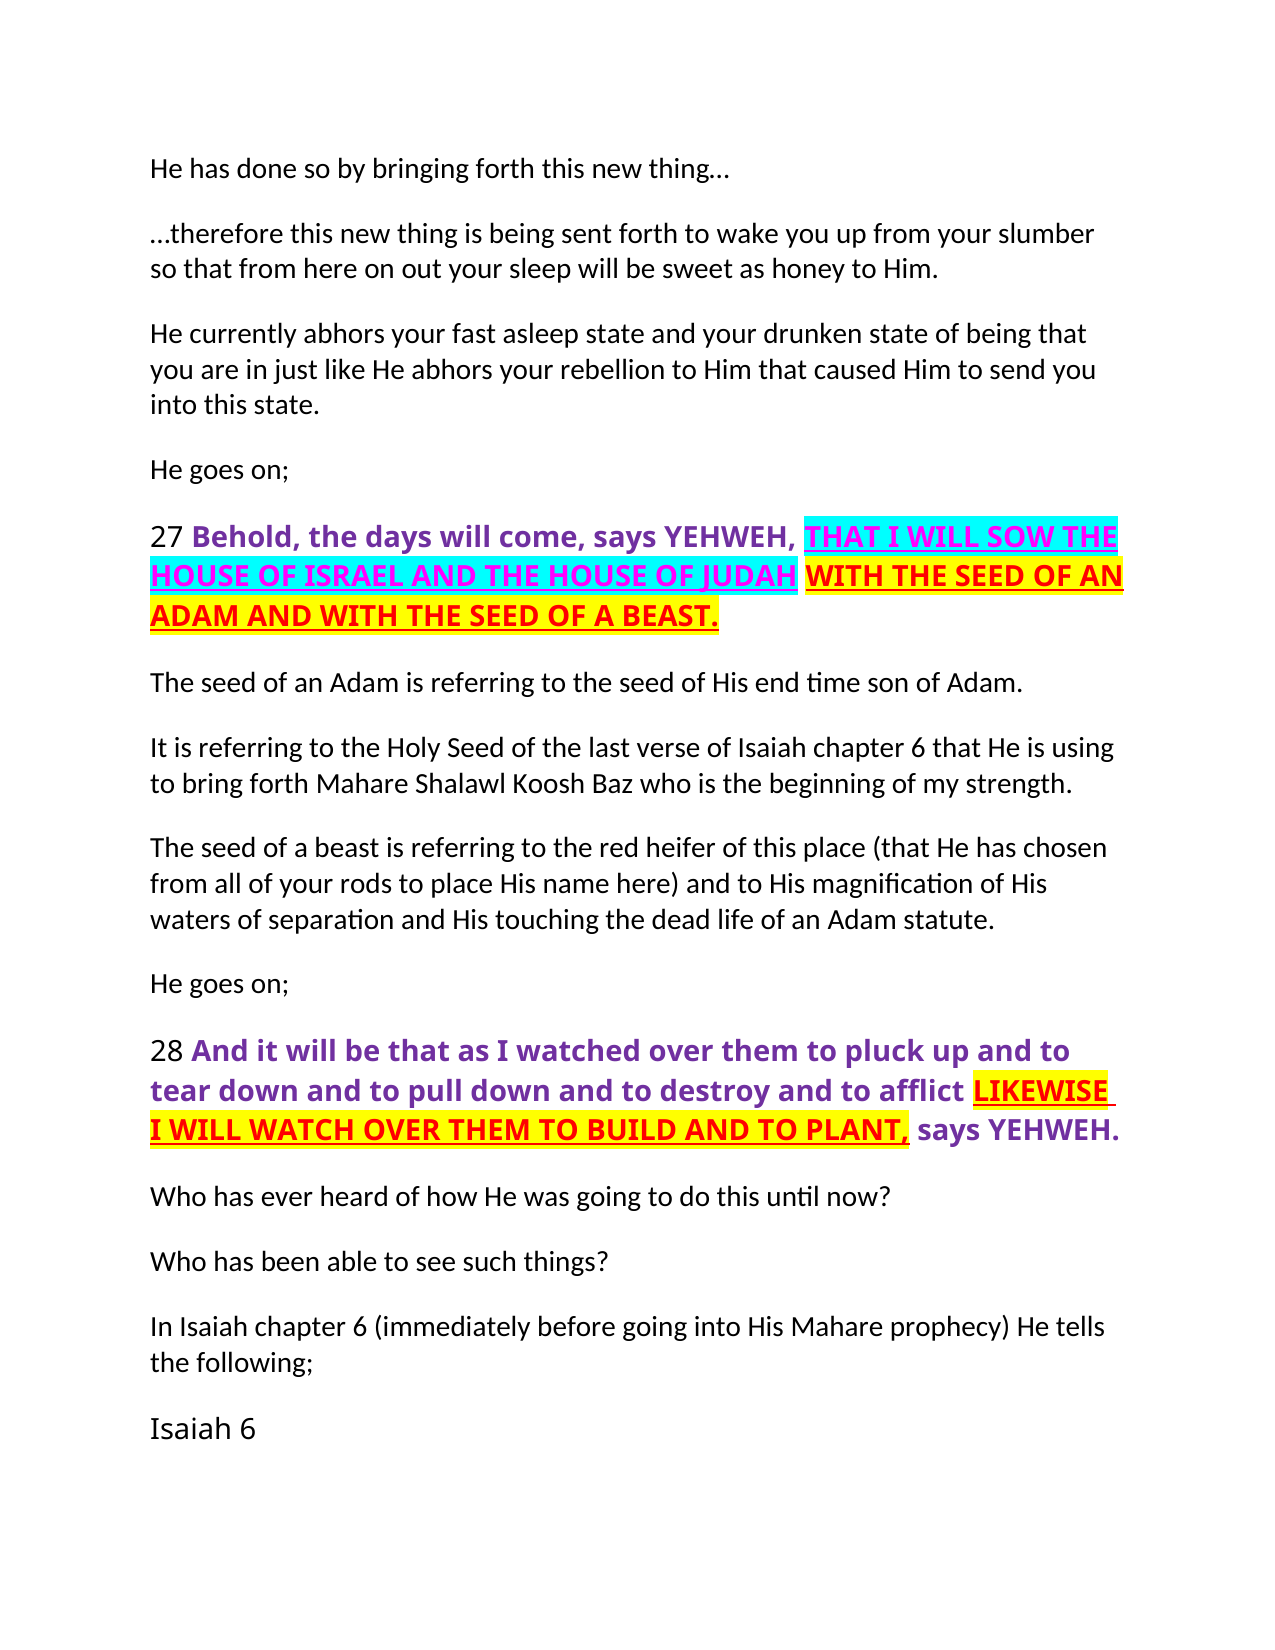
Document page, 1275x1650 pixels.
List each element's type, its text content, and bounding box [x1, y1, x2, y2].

text The seed of a beast is referring to the red heifer of this place (that He has chosen from all of your rods to place His name here) and to His magnification of His waters of separation and His touching the dead life of an Adam statute. [150, 829, 1125, 936]
text He currently abhors your fast asleep state and your drunken state of being that you are in just like He abhors your rebellion to Him that caused Him to send you into this state. [150, 315, 1125, 422]
text In Isaiah chapter 6 (immediately before going into His Mahare prophecy) He tells the following; [150, 1308, 1125, 1379]
text He has done so by bringing forth this new thing… [150, 150, 1125, 186]
text He goes on; [150, 451, 1125, 487]
text 28 And it will be that as I watched over them to pluck up and to tear down and to pull down and to destroy and to afflict LIKEWISE I WILL WATCH OVER THEM TO BUILD AND TO PLANT, says YEHWEH. [150, 1030, 1125, 1149]
text Who has ever heard of how He was going to do this until now? [150, 1178, 1125, 1214]
text It is referring to the Holy Seed of the last verse of Isaiah chapter 6 that He is using to bring forth Mahare Shalawl Koosh Baz who is the beginning of my strength. [150, 729, 1125, 800]
text …therefore this new thing is being sent forth to wake you up from your slumber so that from here on out your sleep will be sweet as honey to Him. [150, 215, 1125, 286]
text Isaiah 6 [150, 1408, 1125, 1448]
text 27 Behold, the days will come, says YEHWEH, THAT I WILL SOW THE HOUSE OF ISRAEL AND THE HOUSE OF JUDAH WITH THE SEED OF AN ADAM AND WITH THE SEED OF A BEAST. [150, 516, 1125, 635]
text The seed of an Adam is referring to the seed of His end time son of Adam. [150, 664, 1125, 700]
text Who has been able to see such things? [150, 1243, 1125, 1279]
text He goes on; [150, 966, 1125, 1001]
